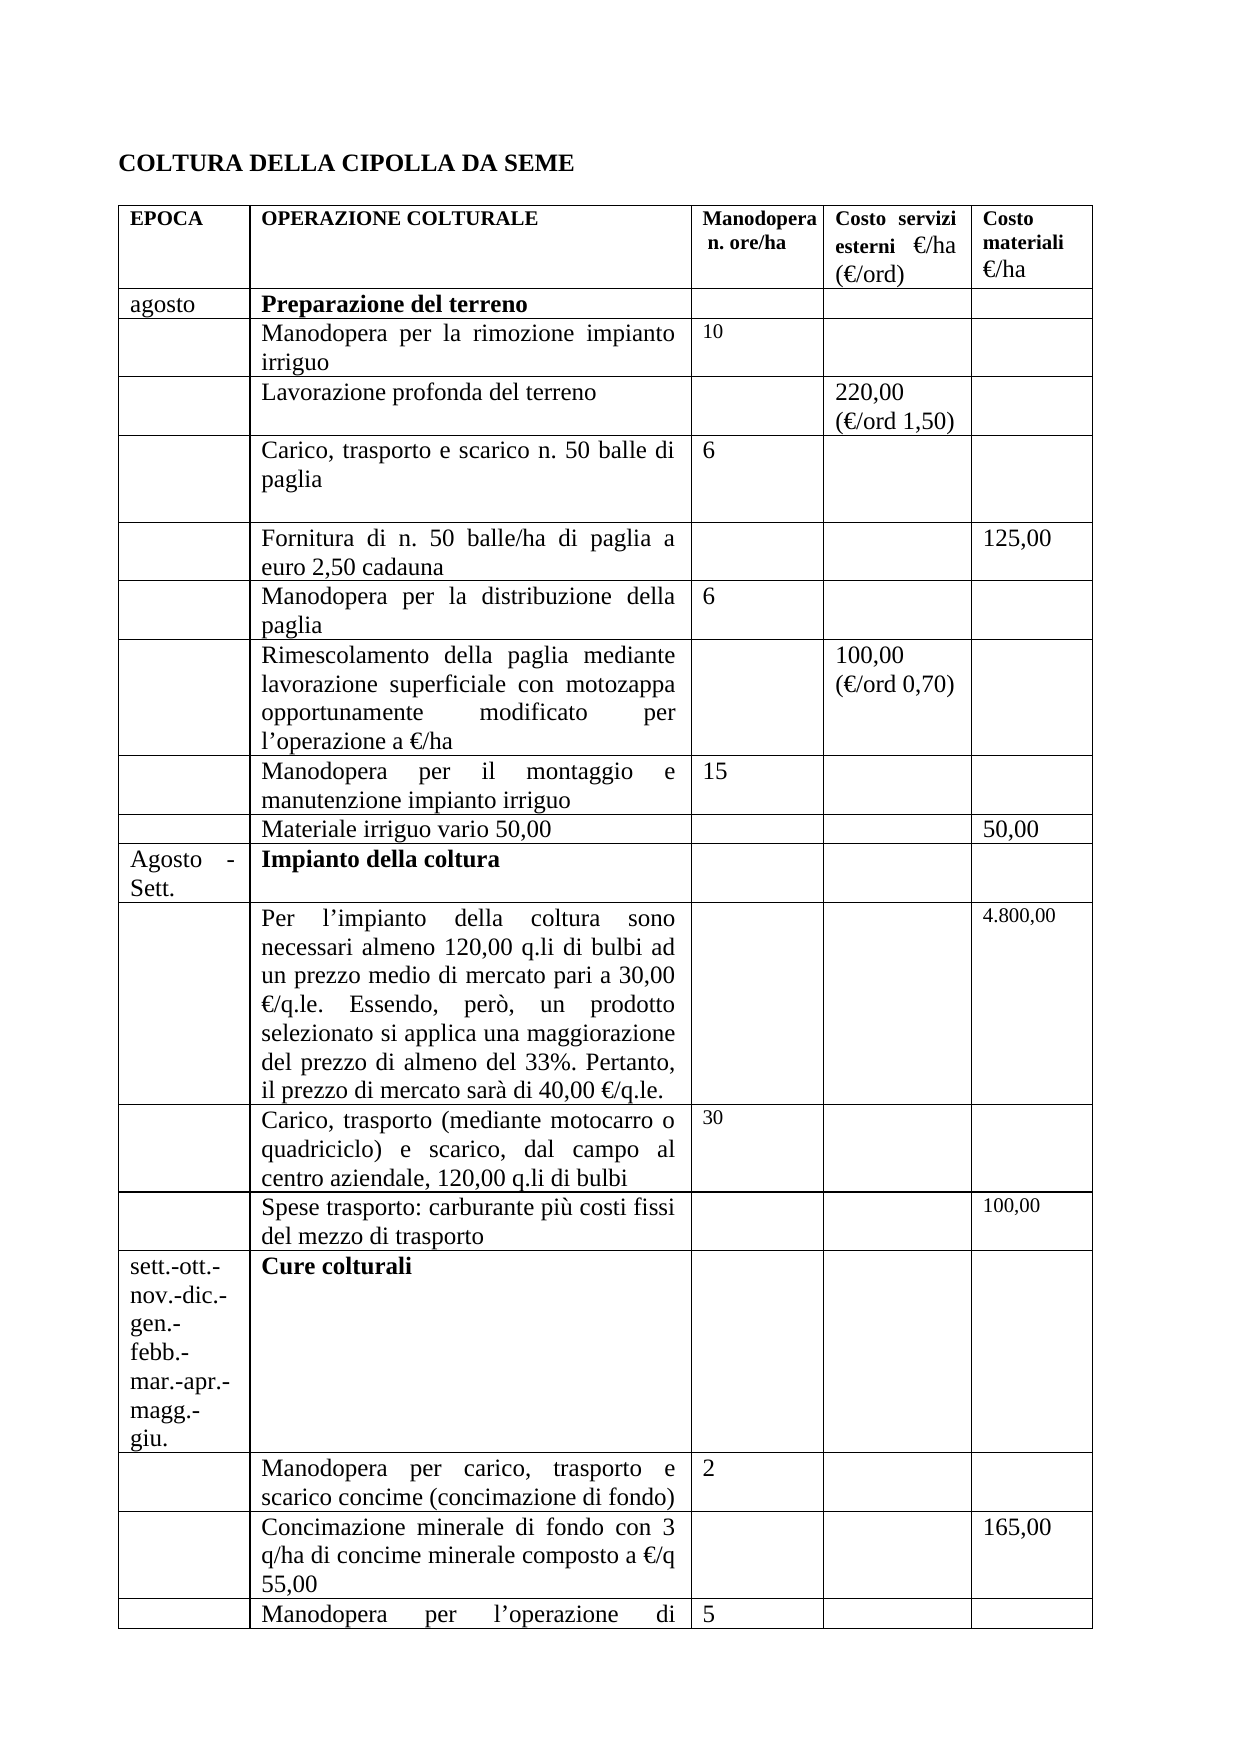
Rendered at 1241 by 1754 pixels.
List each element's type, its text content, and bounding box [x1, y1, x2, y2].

table_cell [824, 1105, 971, 1191]
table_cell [251, 1599, 691, 1628]
table_cell [119, 815, 249, 843]
table_cell 165,00 [972, 1512, 1092, 1598]
table_cell [824, 903, 971, 1104]
table_cell [972, 289, 1092, 317]
table_cell [824, 523, 971, 580]
table_cell [119, 377, 249, 434]
table_cell [692, 289, 823, 317]
table_header Costo servizi esterni €/ha (€/ord) [824, 206, 971, 288]
table_cell Rimescolamento della paglia mediante lavorazione superficiale con motozappa opportunamente modificato per l’operazione a €/ha [251, 640, 691, 755]
table_cell Per l’impianto della coltura sono necessari almeno 120,00 q.li di bulbi ad un prezzo medio di mercato pari a 30,00 €/q.le. Essendo, però, un prodotto selezionato si applica una maggiorazione del prezzo di almeno del 33%. Pertanto, il prezzo di mercato sarà di 40,00 €/q.le. [251, 903, 691, 1104]
table_cell [119, 319, 249, 376]
table_cell Preparazione del terreno [251, 289, 691, 317]
table_cell [119, 756, 249, 813]
table_cell Manodopera per la rimozione impianto irriguo [251, 319, 691, 376]
table_cell Agosto -Sett. [119, 844, 249, 902]
table_cell Materiale irriguo vario 50,00 [251, 815, 691, 843]
table_cell 220,00 (€/ord 1,50) [824, 377, 971, 434]
table_cell [119, 1512, 249, 1598]
table_cell 15 [692, 756, 823, 813]
table_cell Manodopera per il montaggio e manutenzione impianto irriguo [251, 756, 691, 813]
table_cell [824, 289, 971, 317]
table_cell 10 [692, 319, 823, 376]
table_cell [972, 1453, 1092, 1511]
table_cell [824, 581, 971, 639]
table_cell [119, 1453, 249, 1511]
table_cell [824, 319, 971, 376]
table_cell [119, 1105, 249, 1191]
table_cell [824, 844, 971, 902]
table_cell [824, 436, 971, 522]
table_cell Carico, trasporto e scarico n. 50 balle di paglia [251, 436, 691, 522]
table_cell [119, 523, 249, 580]
table_cell 125,00 [972, 523, 1092, 580]
table_cell [692, 1193, 823, 1250]
table_cell [824, 756, 971, 813]
table_cell agosto [119, 289, 249, 317]
table_cell [824, 815, 971, 843]
table_cell [119, 1599, 249, 1628]
table_cell [972, 640, 1092, 755]
table_cell sett.-ott.-nov.-dic.-gen.- febb.-mar.-apr.-magg.-giu. [119, 1251, 249, 1452]
table_cell Spese trasporto: carburante più costi fissi del mezzo di trasporto [251, 1193, 691, 1250]
table_cell [824, 1453, 971, 1511]
table_cell [692, 640, 823, 755]
table_cell [824, 1512, 971, 1598]
table_cell [119, 903, 249, 1104]
table_cell Lavorazione profonda del terreno [251, 377, 691, 434]
table_cell 5 [692, 1599, 823, 1628]
table_cell [972, 436, 1092, 522]
table_cell [692, 815, 823, 843]
text Coltura della cipolla da seme [118, 148, 1118, 176]
table_cell 100,00 [972, 1193, 1092, 1250]
table_cell Cure colturali [251, 1251, 691, 1452]
table_cell [692, 523, 823, 580]
table_cell [972, 1599, 1092, 1628]
table_cell 2 [692, 1453, 823, 1511]
table_cell 50,00 [972, 815, 1092, 843]
table_cell [972, 1105, 1092, 1191]
table_cell [119, 436, 249, 522]
table_header OPERAZIONE COLTURALE [251, 206, 691, 288]
table_header Costo materiali €/ha [972, 206, 1092, 288]
table_cell [972, 319, 1092, 376]
table_cell Manodopera per la distribuzione della paglia [251, 581, 691, 639]
table_cell Fornitura di n. 50 balle/ha di paglia a euro 2,50 cadauna [251, 523, 691, 580]
table_cell [692, 1512, 823, 1598]
table_cell [972, 1251, 1092, 1452]
table_cell [824, 1251, 971, 1452]
table_cell [119, 640, 249, 755]
table_cell 30 [692, 1105, 823, 1191]
table_cell 6 [692, 436, 823, 522]
table_cell [692, 1251, 823, 1452]
table_cell Concimazione minerale di fondo con 3 q/ha di concime minerale composto a €/q 55,00 [251, 1512, 691, 1598]
table_cell 6 [692, 581, 823, 639]
table_cell Manodopera per carico, trasporto e scarico concime (concimazione di fondo) [251, 1453, 691, 1511]
table_cell 100,00 (€/ord 0,70) [824, 640, 971, 755]
table_cell [692, 377, 823, 434]
table_cell [972, 377, 1092, 434]
table_header Manodopera n. ore/ha [692, 206, 823, 288]
table_cell [824, 1599, 971, 1628]
table_header EPOCA [119, 206, 249, 288]
table_cell [692, 903, 823, 1104]
table_cell Impianto della coltura [251, 844, 691, 902]
table_cell 4.800,00 [972, 903, 1092, 1104]
table_cell [119, 581, 249, 639]
table_cell [972, 581, 1092, 639]
table_cell Carico, trasporto (mediante motocarro o quadriciclo) e scarico, dal campo al centro aziendale, 120,00 q.li di bulbi [251, 1105, 691, 1191]
table_cell [692, 844, 823, 902]
table_cell [824, 1193, 971, 1250]
table_cell [972, 844, 1092, 902]
table_cell [972, 756, 1092, 813]
table_cell [119, 1193, 249, 1250]
